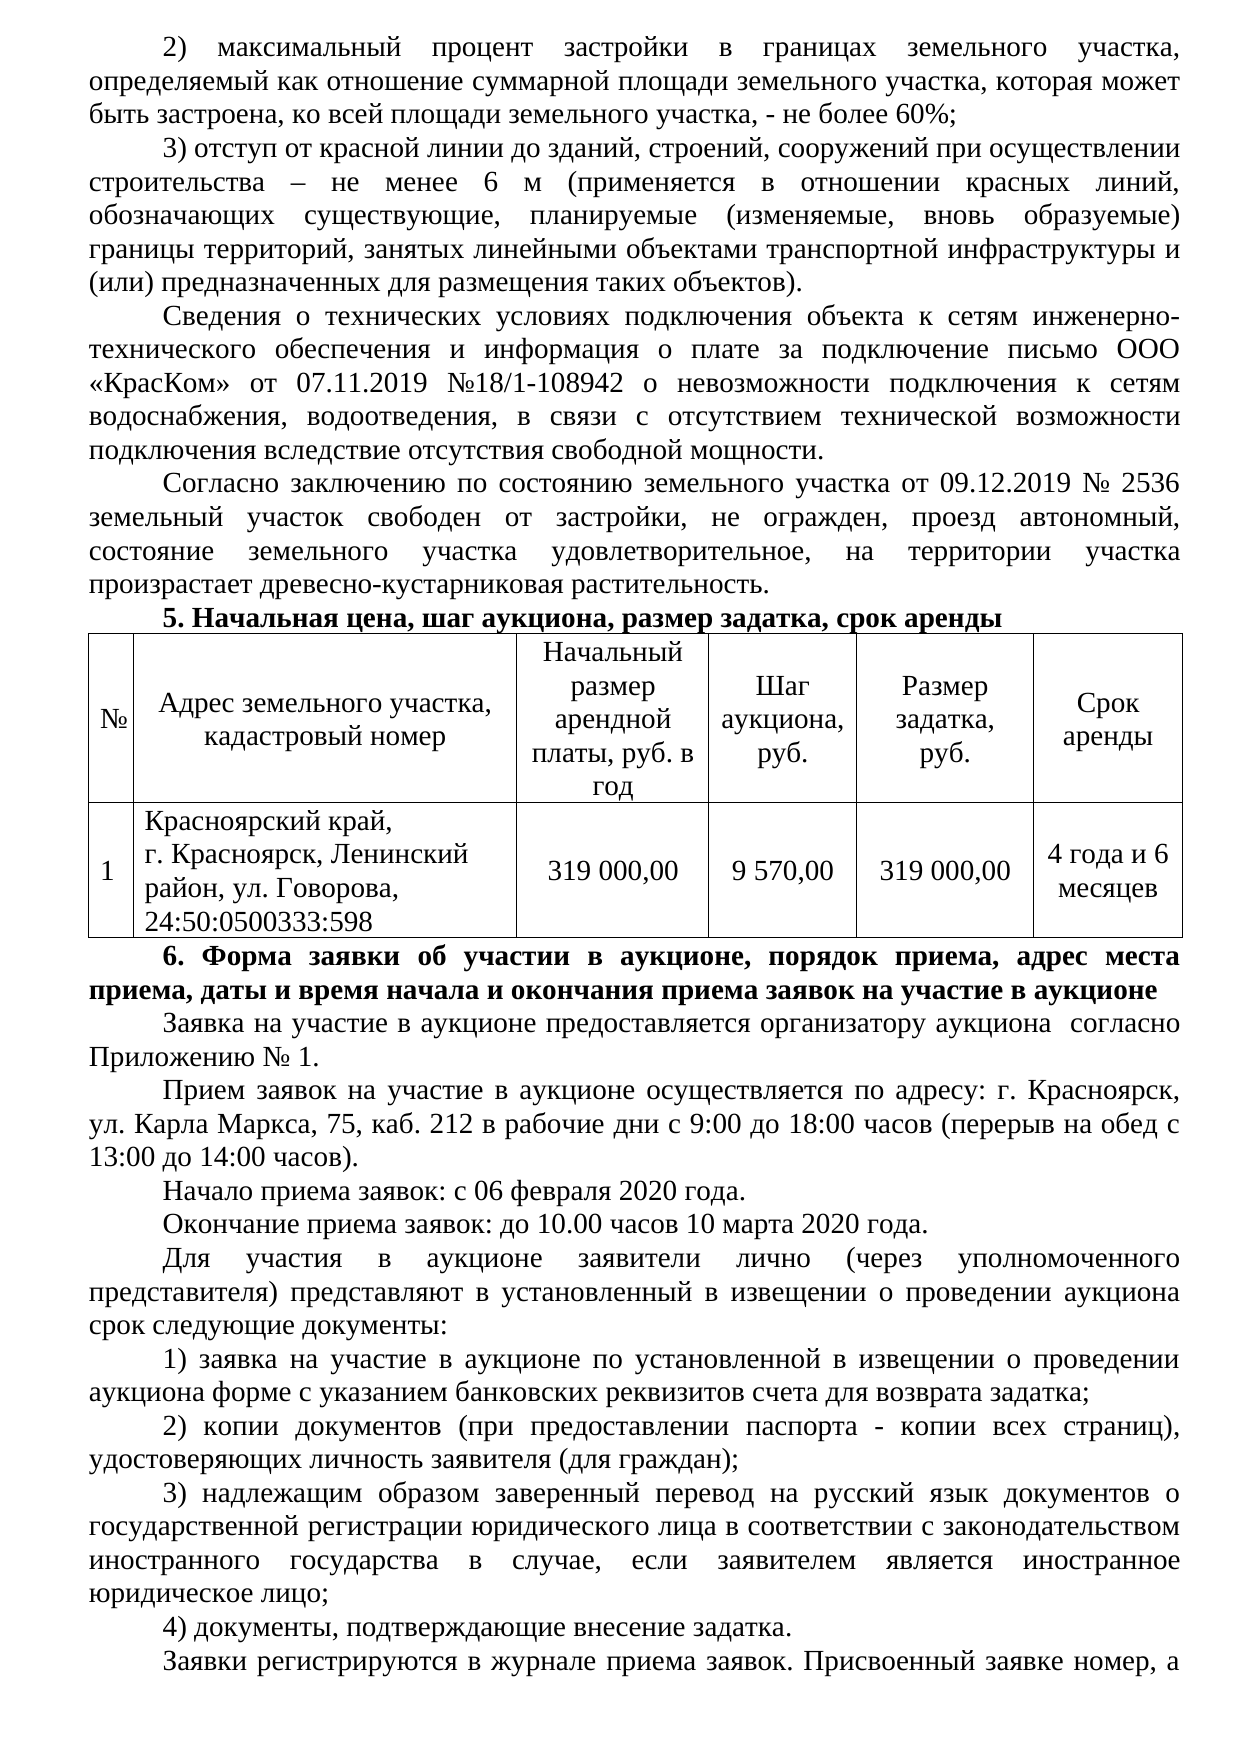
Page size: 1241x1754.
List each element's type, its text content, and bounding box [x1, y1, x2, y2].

table_header № [89, 634, 133, 802]
text Для участия в аукционе заявители лично (через уполномоченного представителя) представляют в установленный в извещении о проведении аукциона срок следующие документы: [89, 1240, 1181, 1341]
text Сведения о технических условиях подключения объекта к сетям инженерно-технического обеспечения и информация о плате за подключение письмо ООО «КрасКом» от 07.11.2019 №18/1-108942 о невозможности подключения к сетям водоснабжения, водоотведения, в связи с отсутствием технической возможности подключения вследствие отсутствия свободной мощности. [89, 298, 1181, 466]
text Прием заявок на участие в аукционе осуществляется по адресу: г. Красноярск, ул. Карла Маркса, 75, каб. 212 в рабочие дни с 9:00 до 18:00 часов (перерыв на обед с 13:00 до 14:00 часов). [89, 1072, 1181, 1173]
text 2) копии документов (при предоставлении паспорта - копии всех страниц), удостоверяющих личность заявителя (для граждан); [89, 1408, 1181, 1475]
table_header Начальный размер арендной платы, руб. в год [517, 634, 708, 802]
table_header Шаг аукциона, руб. [709, 634, 856, 802]
table_cell 1 [89, 803, 133, 937]
text 4) документы, подтверждающие внесение задатка. [89, 1609, 1181, 1643]
text Начало приема заявок: с 06 февраля 2020 года. [89, 1173, 1181, 1207]
table_cell 319 000,00 [857, 803, 1033, 937]
table_header Адрес земельного участка, кадастровый номер [134, 634, 516, 802]
table_cell 9 570,00 [709, 803, 856, 937]
table_header Срок аренды [1034, 634, 1182, 802]
text 5. Начальная цена, шаг аукциона, размер задатка, срок аренды [89, 600, 1181, 633]
table_cell 4 года и 6 месяцев [1034, 803, 1182, 937]
text Окончание приема заявок: до 10.00 часов 10 марта 2020 года. [89, 1207, 1181, 1240]
text 6. Форма заявки об участии в аукционе, порядок приема, адрес места приема, даты и время начала и окончания приема заявок на участие в аукционе [89, 938, 1181, 1005]
text 2) максимальный процент застройки в границах земельного участка, определяемый как отношение суммарной площади земельного участка, которая может быть застроена, ко всей площади земельного участка, - не более 60%; [89, 29, 1181, 130]
text 3) надлежащим образом заверенный перевод на русский язык документов о государственной регистрации юридического лица в соответствии с законодательством иностранного государства в случае, если заявителем является иностранное юридическое лицо; [89, 1475, 1181, 1609]
text Согласно заключению по состоянию земельного участка от 09.12.2019 № 2536 земельный участок свободен от застройки, не огражден, проезд автономный, состояние земельного участка удовлетворительное, на территории участка произрастает древесно-кустарниковая растительность. [89, 466, 1181, 600]
text Заявка на участие в аукционе предоставляется организатору аукциона согласно Приложению № 1. [89, 1005, 1181, 1072]
table_cell 319 000,00 [517, 803, 708, 937]
text 1) заявка на участие в аукционе по установленной в извещении о проведении аукциона форме с указанием банковских реквизитов счета для возврата задатка; [89, 1341, 1181, 1408]
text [89, 1643, 1181, 1676]
text 3) отступ от красной линии до зданий, строений, сооружений при осуществлении строительства – не менее 6 м (применяется в отношении красных линий, обозначающих существующие, планируемые (изменяемые, вновь образуемые) границы территорий, занятых линейными объектами транспортной инфраструктуры и (или) предназначенных для размещения таких объектов). [89, 130, 1181, 298]
table_header Размер задатка, руб. [857, 634, 1033, 802]
table_cell Красноярский край, г. Красноярск, Ленинский район, ул. Говорова, 24:50:0500333:598 [134, 803, 516, 937]
